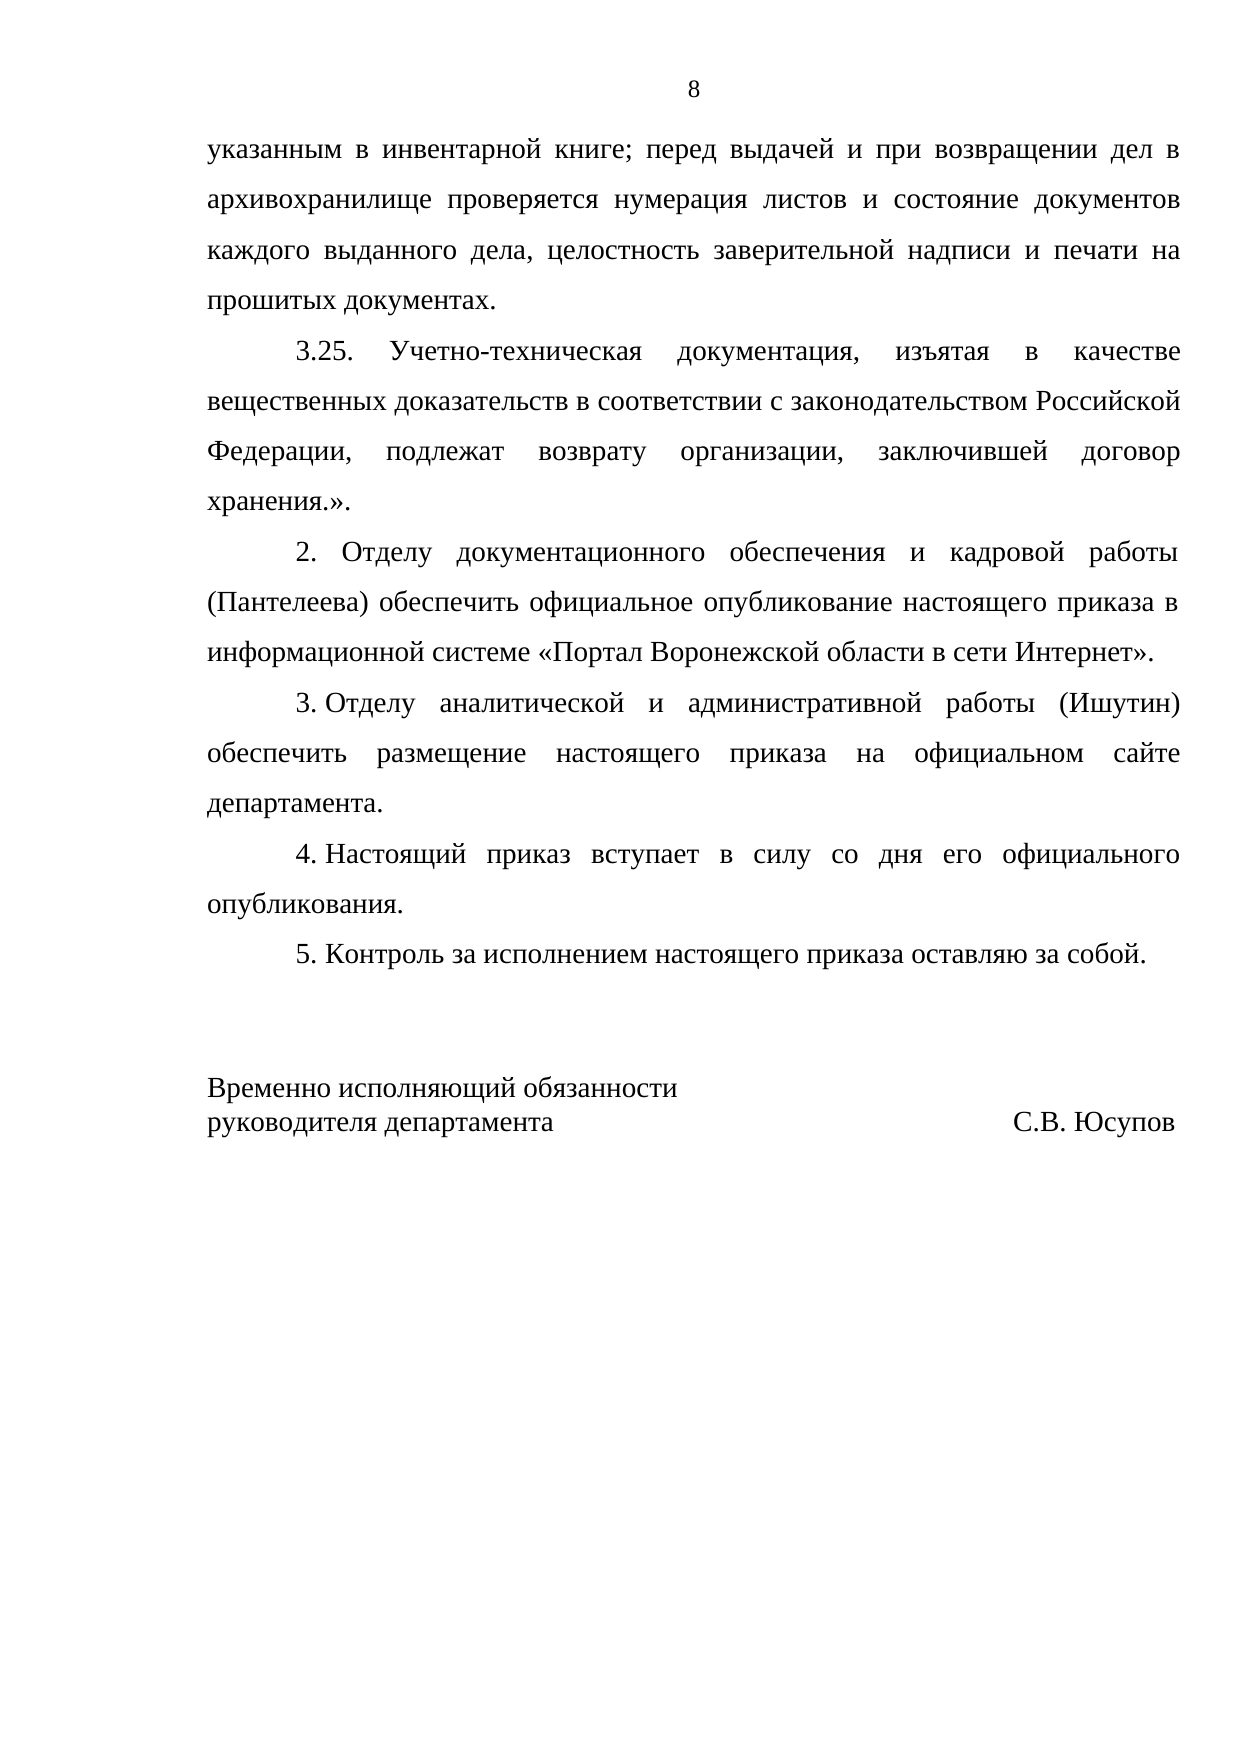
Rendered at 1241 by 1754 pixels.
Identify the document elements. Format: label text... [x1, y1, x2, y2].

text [207, 131, 1181, 316]
text 3.25. Учетно-техническая документация, изъятая в качестве вещественных доказательств в соответствии с законодательством Российской Федерации, подлежат возврату организации, заключившей договор хранения.». [207, 333, 1181, 517]
text руководителя департамента С.В. Юсупов [207, 1104, 1186, 1138]
list Контроль за исполнением настоящего приказа оставляю за собой. [207, 936, 1181, 970]
text Временно исполняющий обязанности [207, 1071, 1186, 1104]
text 2. Отделу документационного обеспечения и кадровой работы (Пантелеева) обеспечить официальное опубликование настоящего приказа в информационной системе «Портал Воронежской области в сети Интернет». [207, 534, 1179, 668]
list Настоящий приказ вступает в силу со дня его официального опубликования. [207, 836, 1181, 919]
list Отделу аналитической и административной работы (Ишутин) обеспечить размещение настоящего приказа на официальном сайте департамента. [207, 685, 1181, 819]
